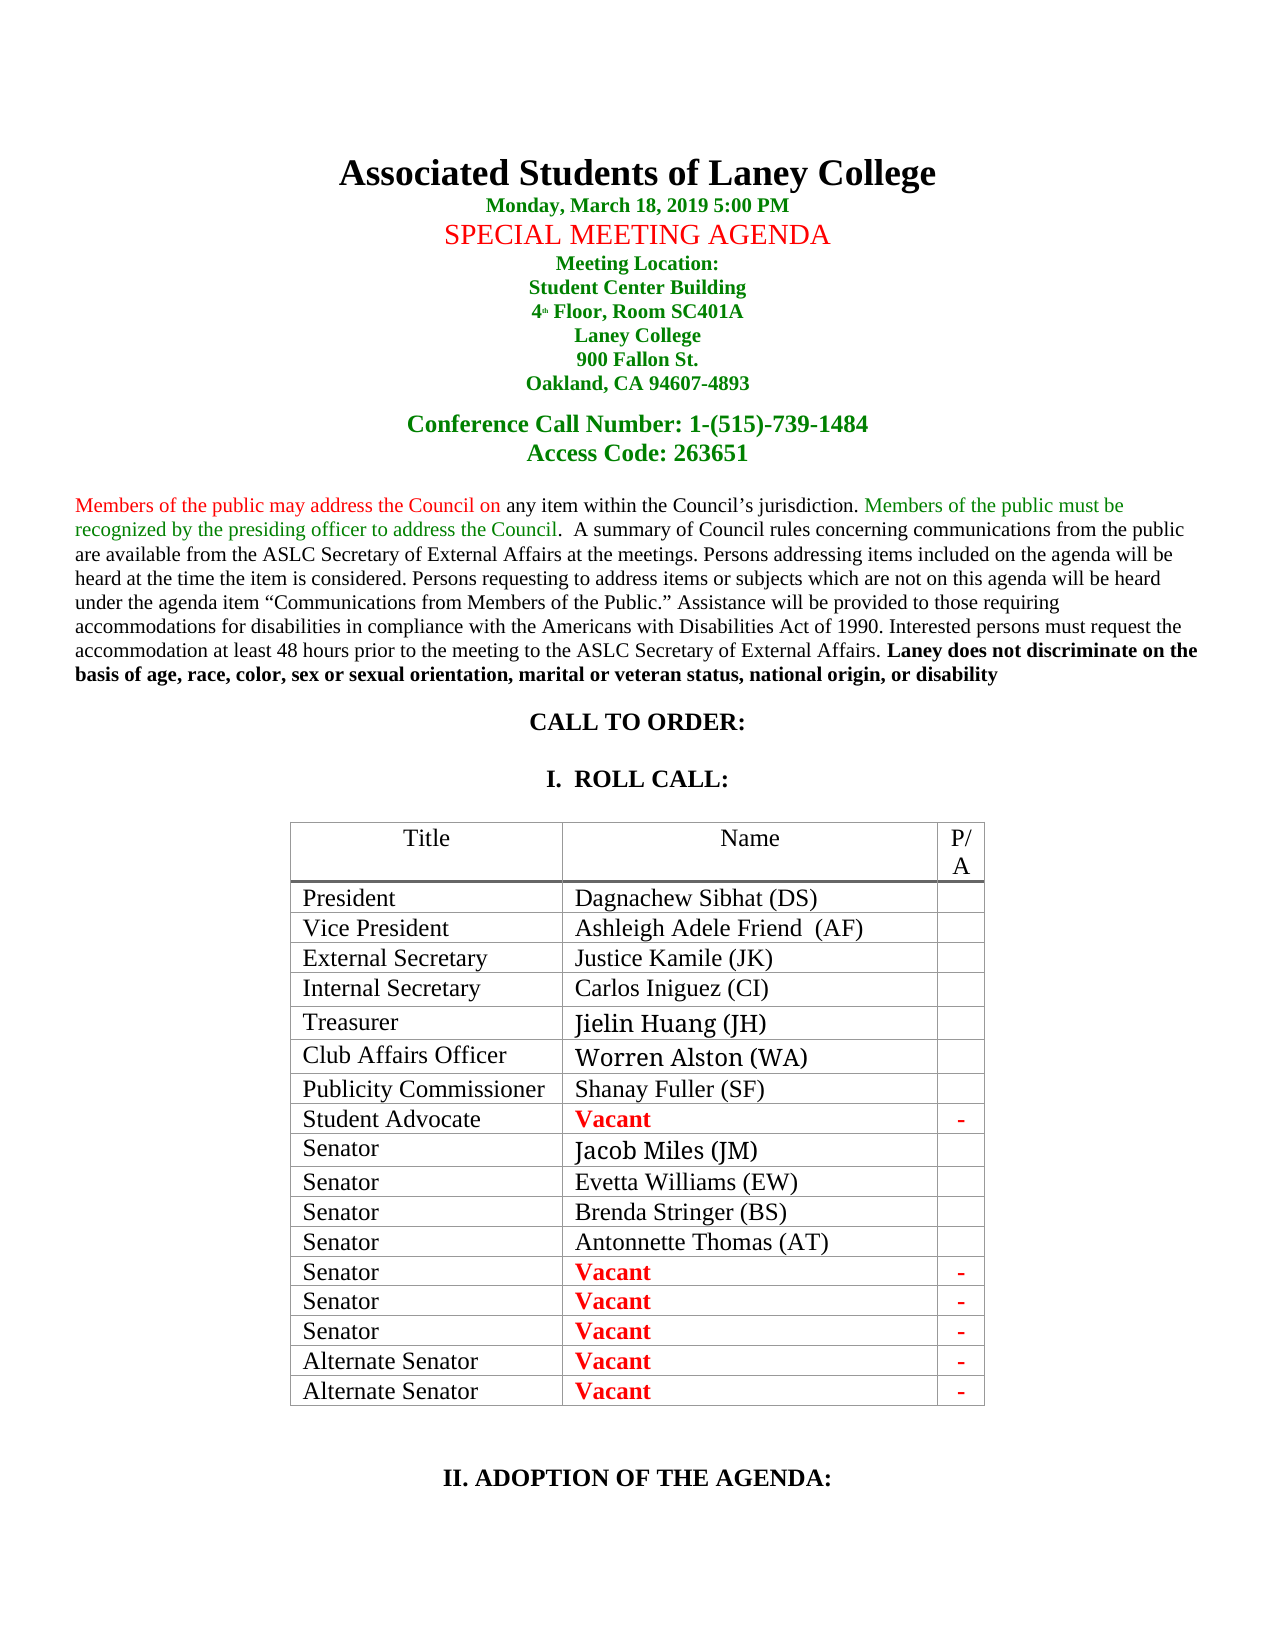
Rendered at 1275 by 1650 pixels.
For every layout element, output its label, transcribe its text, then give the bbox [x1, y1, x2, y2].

table_cell Vacant [563, 1346, 937, 1375]
text Oakland, CA 94607-4893 [75, 371, 1200, 395]
table_cell Evetta Williams (EW) [563, 1167, 937, 1196]
table_cell [938, 1227, 984, 1256]
table_cell Internal Secretary [291, 973, 562, 1006]
table_cell [938, 913, 984, 942]
table_cell Brenda Stringer (BS) [563, 1197, 937, 1226]
text SPECIAL MEETING AGENDA [75, 217, 1200, 251]
table_cell Senator [291, 1167, 562, 1196]
table_cell Vacant [563, 1104, 937, 1132]
text Associated Students of Laney College [75, 150, 1200, 193]
table_cell Student Advocate [291, 1104, 562, 1132]
table_cell - [938, 1257, 984, 1285]
table_cell [938, 1040, 984, 1073]
table_cell Carlos Iniguez (CI) [563, 973, 937, 1006]
table_cell - [938, 1316, 984, 1345]
text 4th Floor, Room SC401A [75, 299, 1200, 323]
table_cell Dagnachew Sibhat (DS) [563, 883, 937, 912]
table_cell [938, 1074, 984, 1103]
table_cell Jacob Miles (JM) [563, 1134, 937, 1166]
text Laney College [75, 323, 1200, 347]
table_cell Worren Alston (WA) [563, 1040, 937, 1073]
table_cell - [938, 1286, 984, 1315]
table_cell - [938, 1104, 984, 1132]
table_cell [938, 973, 984, 1006]
table_cell Jielin Huang (JH) [563, 1007, 937, 1039]
table_cell [938, 1007, 984, 1039]
table_cell [938, 1167, 984, 1196]
text Meeting Location: [75, 251, 1200, 275]
table_cell President [291, 883, 562, 912]
table_cell [938, 883, 984, 912]
table_cell Senator [291, 1316, 562, 1345]
text Members of the public may address the Council on any item within the Council’s jurisdiction. Members of the public must be recognized by the presiding officer to address the Council. A summary of Council rules concerning communications from the public are available from the ASLC Secretary of External Affairs at the meetings. Persons addressing items included on the agenda will be heard at the time the item is considered. Persons requesting to address items or subjects which are not on this agenda will be heard under the agenda item “Communications from Members of the Public.” Assistance will be provided to those requiring accommodations for disabilities in compliance with the Americans with Disabilities Act of 1990. Interested persons must request the accommodation at least 48 hours prior to the meeting to the ASLC Secretary of External Affairs. Laney does not discriminate on the basis of age, race, color, sex or sexual orientation, marital or veteran status, national origin, or disability [75, 493, 1200, 686]
table_cell Treasurer [291, 1007, 562, 1039]
table_cell Senator [291, 1257, 562, 1285]
table_cell Vacant [563, 1376, 937, 1404]
table_header P/A [938, 823, 984, 880]
table_cell Ashleigh Adele Friend (AF) [563, 913, 937, 942]
table_cell Senator [291, 1197, 562, 1226]
table_cell Senator [291, 1134, 562, 1166]
table_cell [938, 1197, 984, 1226]
text 900 Fallon St. [75, 347, 1200, 371]
table_cell - [938, 1376, 984, 1404]
table_cell Vice President [291, 913, 562, 942]
text Student Center Building [75, 275, 1200, 299]
table_cell Vacant [563, 1257, 937, 1285]
table_cell [938, 943, 984, 972]
text II. ADOPTION OF THE AGENDA: [75, 1463, 1200, 1492]
table_cell Vacant [563, 1286, 937, 1315]
table_cell Alternate Senator [291, 1346, 562, 1375]
text Access Code: 263651 [75, 438, 1200, 467]
table_cell Senator [291, 1227, 562, 1256]
table_cell [938, 1134, 984, 1166]
table_cell Antonnette Thomas (AT) [563, 1227, 937, 1256]
table_cell Justice Kamile (JK) [563, 943, 937, 972]
table_header Title [291, 823, 562, 880]
text I. ROLL CALL: [75, 764, 1200, 793]
table_cell - [938, 1346, 984, 1375]
table_cell Senator [291, 1286, 562, 1315]
table_cell Publicity Commissioner [291, 1074, 562, 1103]
text Conference Call Number: 1-(515)-739-1484 [75, 409, 1200, 438]
table_header Name [563, 823, 937, 880]
table_cell Shanay Fuller (SF) [563, 1074, 937, 1103]
table_cell Club Affairs Officer [291, 1040, 562, 1073]
table_cell Alternate Senator [291, 1376, 562, 1404]
text Monday, March 18, 2019 5:00 PM [75, 193, 1200, 217]
text CALL TO ORDER: [75, 707, 1200, 735]
table_cell Vacant [563, 1316, 937, 1345]
table_cell External Secretary [291, 943, 562, 972]
